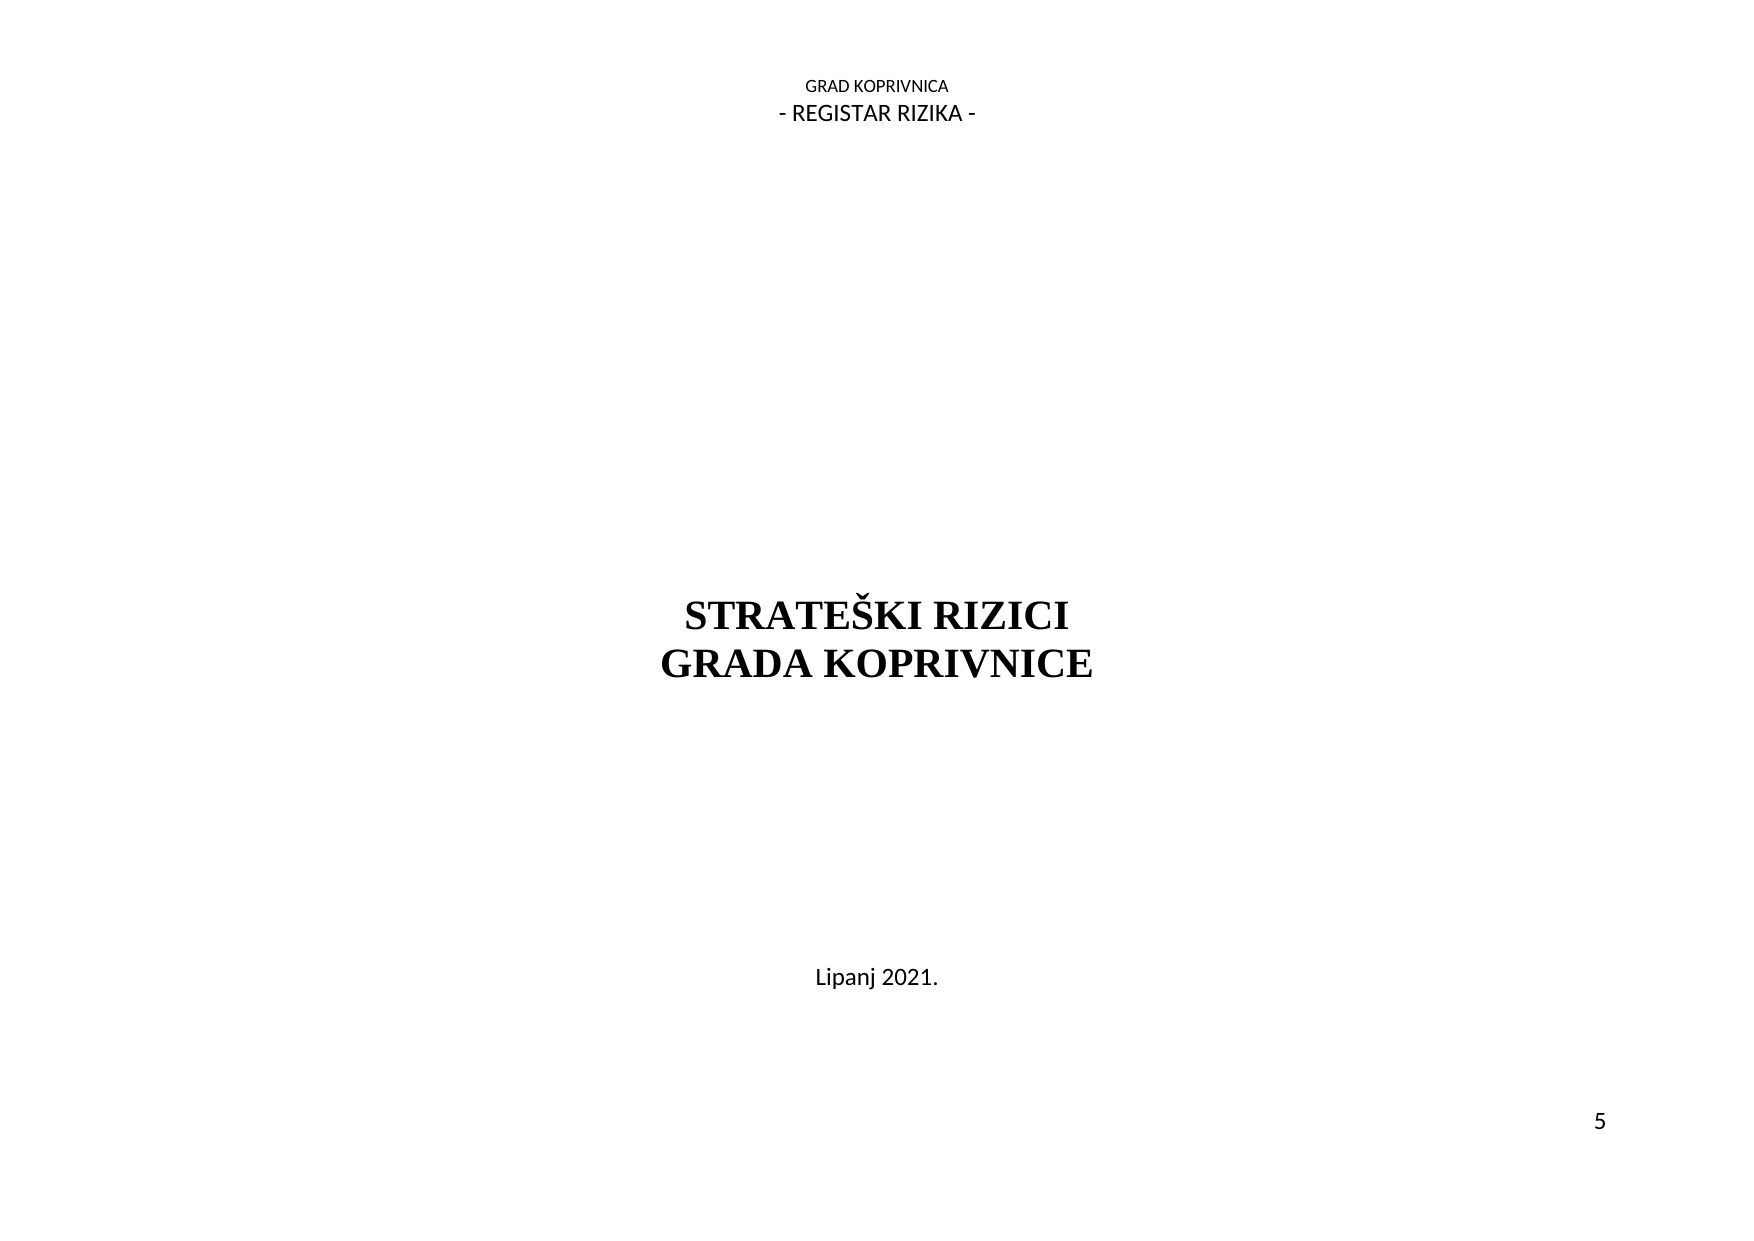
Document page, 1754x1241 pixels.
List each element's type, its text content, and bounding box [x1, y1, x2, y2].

text Lipanj 2021. [148, 961, 1606, 992]
text GRADA KOPRIVNICE [148, 639, 1606, 687]
text STRATEŠKI RIZICI [148, 591, 1606, 639]
